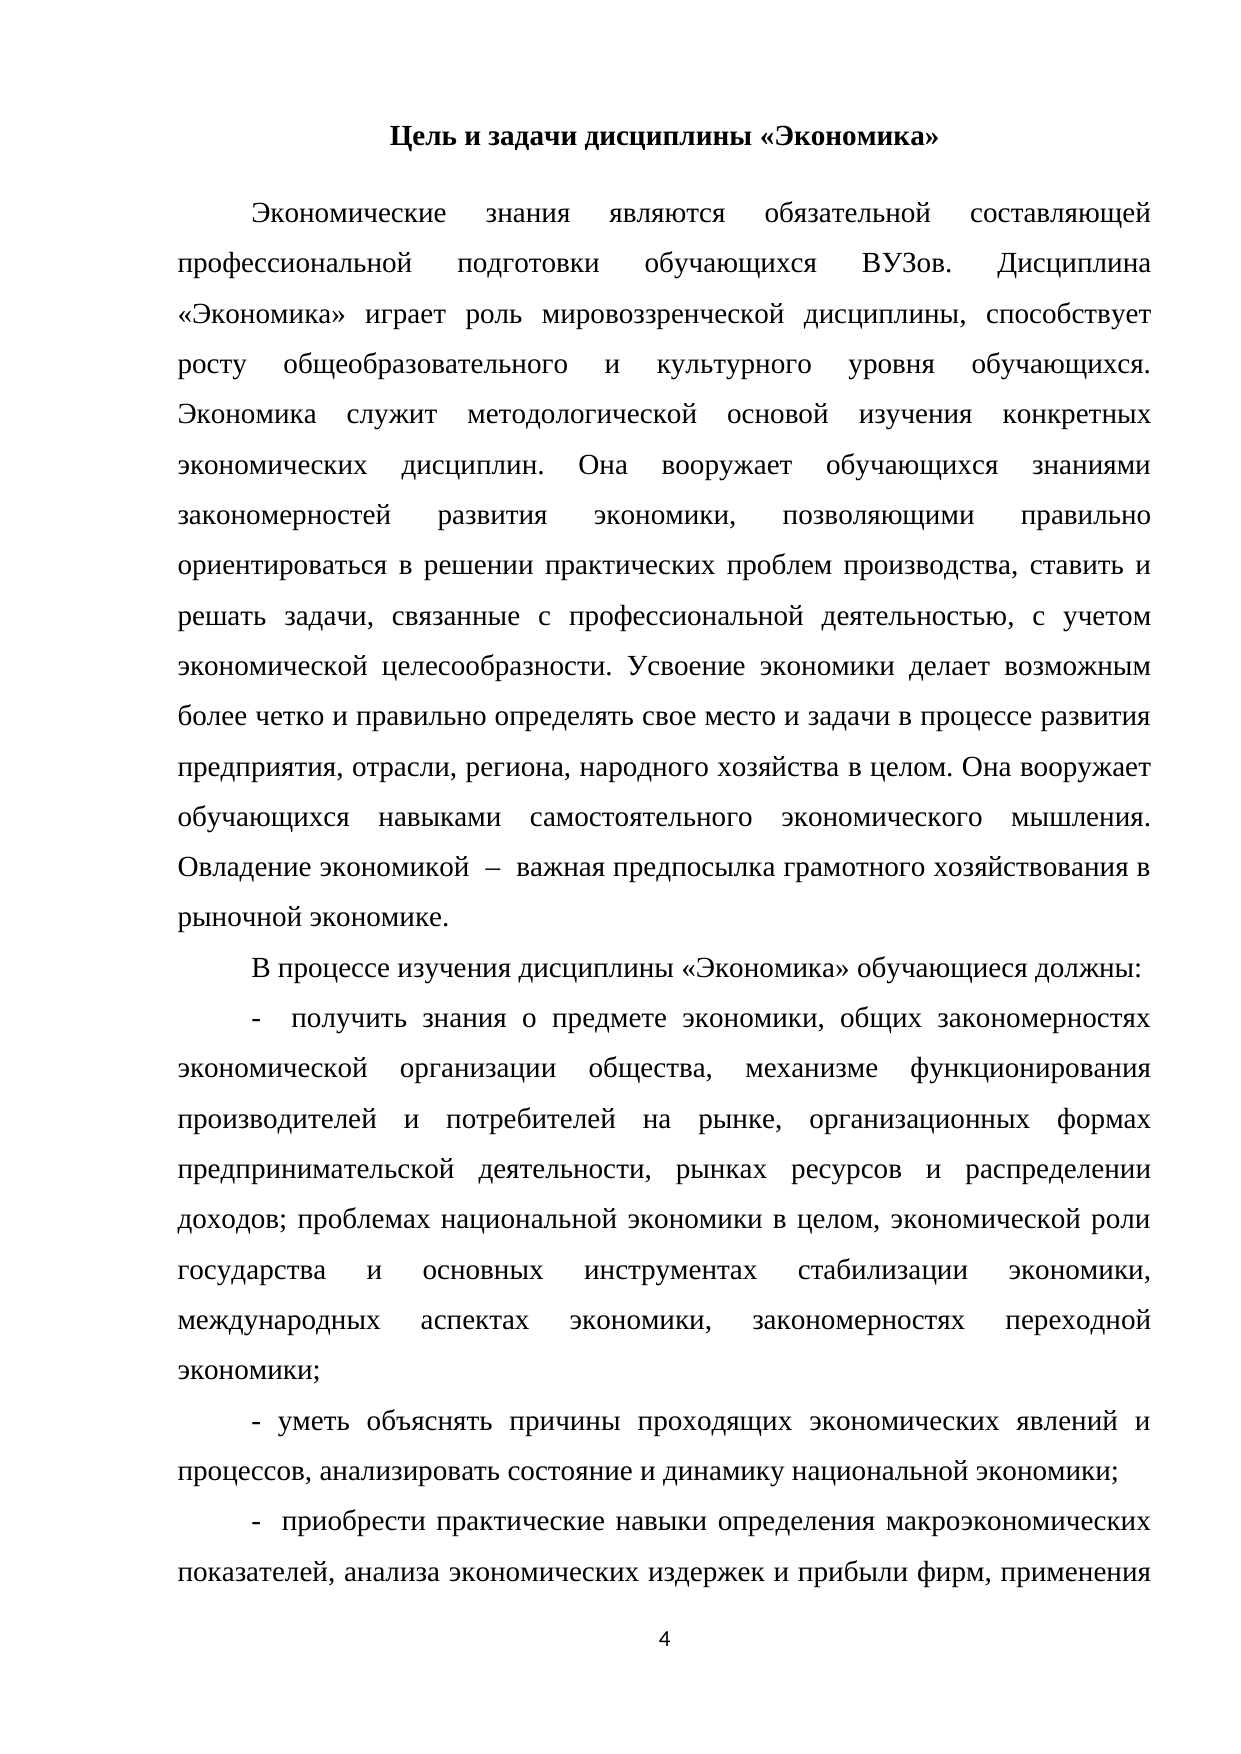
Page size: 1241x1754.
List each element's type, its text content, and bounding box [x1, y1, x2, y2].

text - получить знания о предмете экономики, общих закономерностях экономической организации общества, механизме функционирования производителей и потребителей на рынке, организационных формах предпринимательской деятельности, рынках ресурсов и распределении доходов; проблемах национальной экономики в целом, экономической роли государства и основных инструментах стабилизации экономики, международных аспектах экономики, закономерностях переходной экономики; [177, 1000, 1152, 1386]
text Цель и задачи дисциплины «Экономика» [177, 118, 1152, 152]
text Экономические знания являются обязательной составляющей профессиональной подготовки обучающихся ВУЗов. Дисциплина «Экономика» играет роль мировоззренческой дисциплины, способствует росту общеобразовательного и культурного уровня обучающихся. Экономика служит методологической основой изучения конкретных экономических дисциплин. Она вооружает обучающихся знаниями закономерностей развития экономики, позволяющими правильно ориентироваться в решении практических проблем производства, ставить и решать задачи, связанные с профессиональной деятельностью, с учетом экономической целесообразности. Усвоение экономики делает возможным более четко и правильно определять свое место и задачи в процессе развития предприятия, отрасли, региона, народного хозяйства в целом. Она вооружает обучающихся навыками самостоятельного экономического мышления. Овладение экономикой – важная предпосылка грамотного хозяйствования в рыночной экономике. [177, 195, 1152, 933]
text - уметь объяснять причины проходящих экономических явлений и процессов, анализировать состояние и динамику национальной экономики; [177, 1403, 1152, 1487]
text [177, 1503, 1152, 1587]
text В процессе изучения дисциплины «Экономика» обучающиеся должны: [177, 950, 1152, 983]
